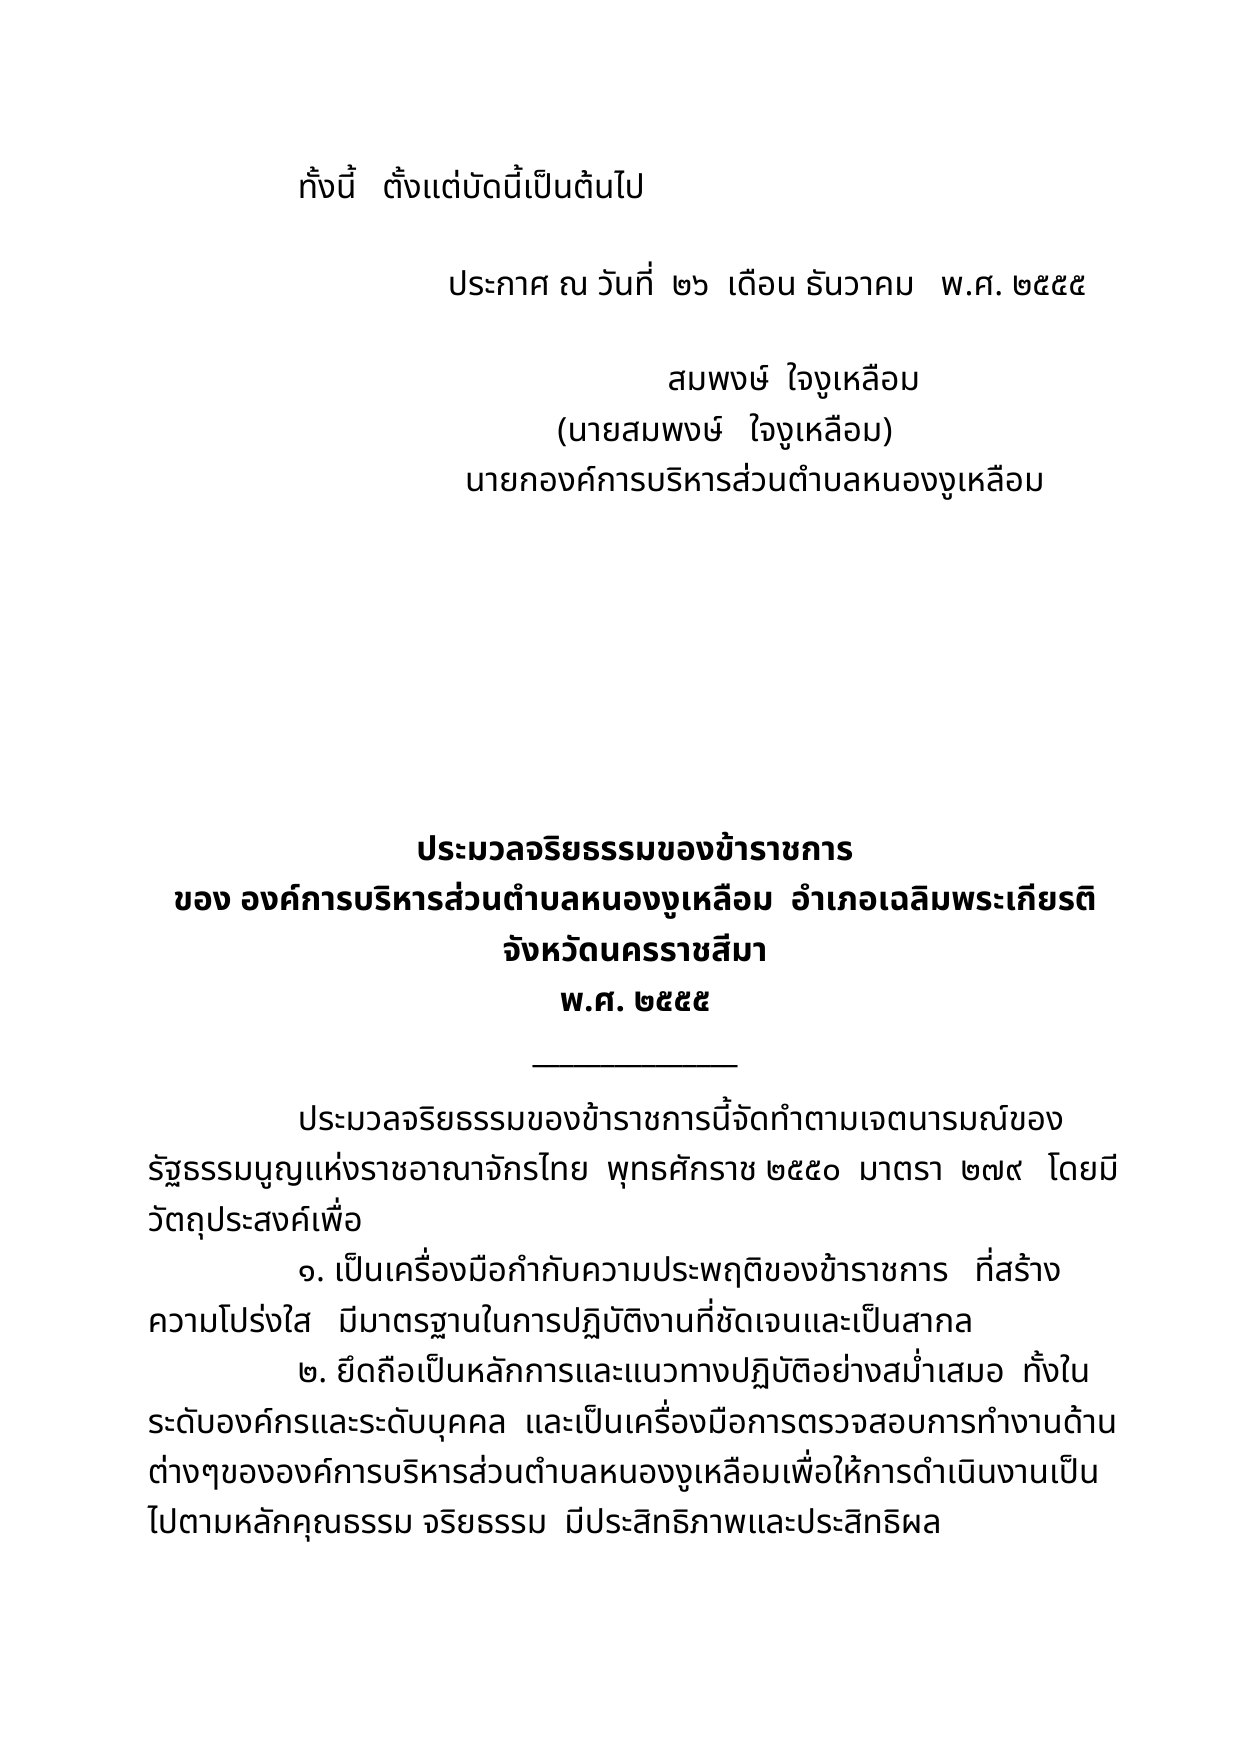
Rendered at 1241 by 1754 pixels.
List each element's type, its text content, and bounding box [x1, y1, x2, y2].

text ๒. ยึดถือเป็นหลักการและแนวทางปฏิบัติอย่างสม่ำเสมอ ทั้งในระดับองค์กรและระดับบุคคล และเป็นเครื่องมือการตรวจสอบการทำงานด้านต่างๆขององค์การบริหารส่วนตำบลหนองงูเหลือมเพื่อให้การดำเนินงานเป็นไปตามหลักคุณธรรม จริยธรรม มีประสิทธิภาพและประสิทธิผล [148, 1347, 1122, 1549]
text สมพงษ์ ใจงูเหลือม [148, 355, 1122, 406]
text _______________ [148, 1027, 1122, 1072]
text ประกาศ ณ วันที่ ๒๖ เดือน ธันวาคม พ.ศ. ๒๕๕๕ [148, 259, 1122, 310]
text พ.ศ. ๒๕๕๕ [148, 976, 1122, 1027]
text ทั้งนี้ ตั้งแต่บัดนี้เป็นต้นไป [223, 163, 1122, 214]
text นายกองค์การบริหารส่วนตำบลหนองงูเหลือม [148, 456, 1122, 507]
text ประมวลจริยธรรมของข้าราชการนี้จัดทำตามเจตนารมณ์ของรัฐธรรมนูญแห่งราชอาณาจักรไทย พุทธศักราช ๒๕๕๐ มาตรา ๒๗๙ โดยมีวัตถุประสงค์เพื่อ [148, 1095, 1122, 1246]
text ๑. เป็นเครื่องมือกำกับความประพฤติของข้าราชการ ที่สร้างความโปร่งใส มีมาตรฐานในการปฏิบัติงานที่ชัดเจนและเป็นสากล [148, 1246, 1122, 1347]
text ของ องค์การบริหารส่วนตำบลหนองงูเหลือม อำเภอเฉลิมพระเกียรติ จังหวัดนครราชสีมา [148, 875, 1122, 976]
text (นายสมพงษ์ ใจงูเหลือม) [148, 406, 1122, 456]
text ประมวลจริยธรรมของข้าราชการ [148, 825, 1122, 875]
